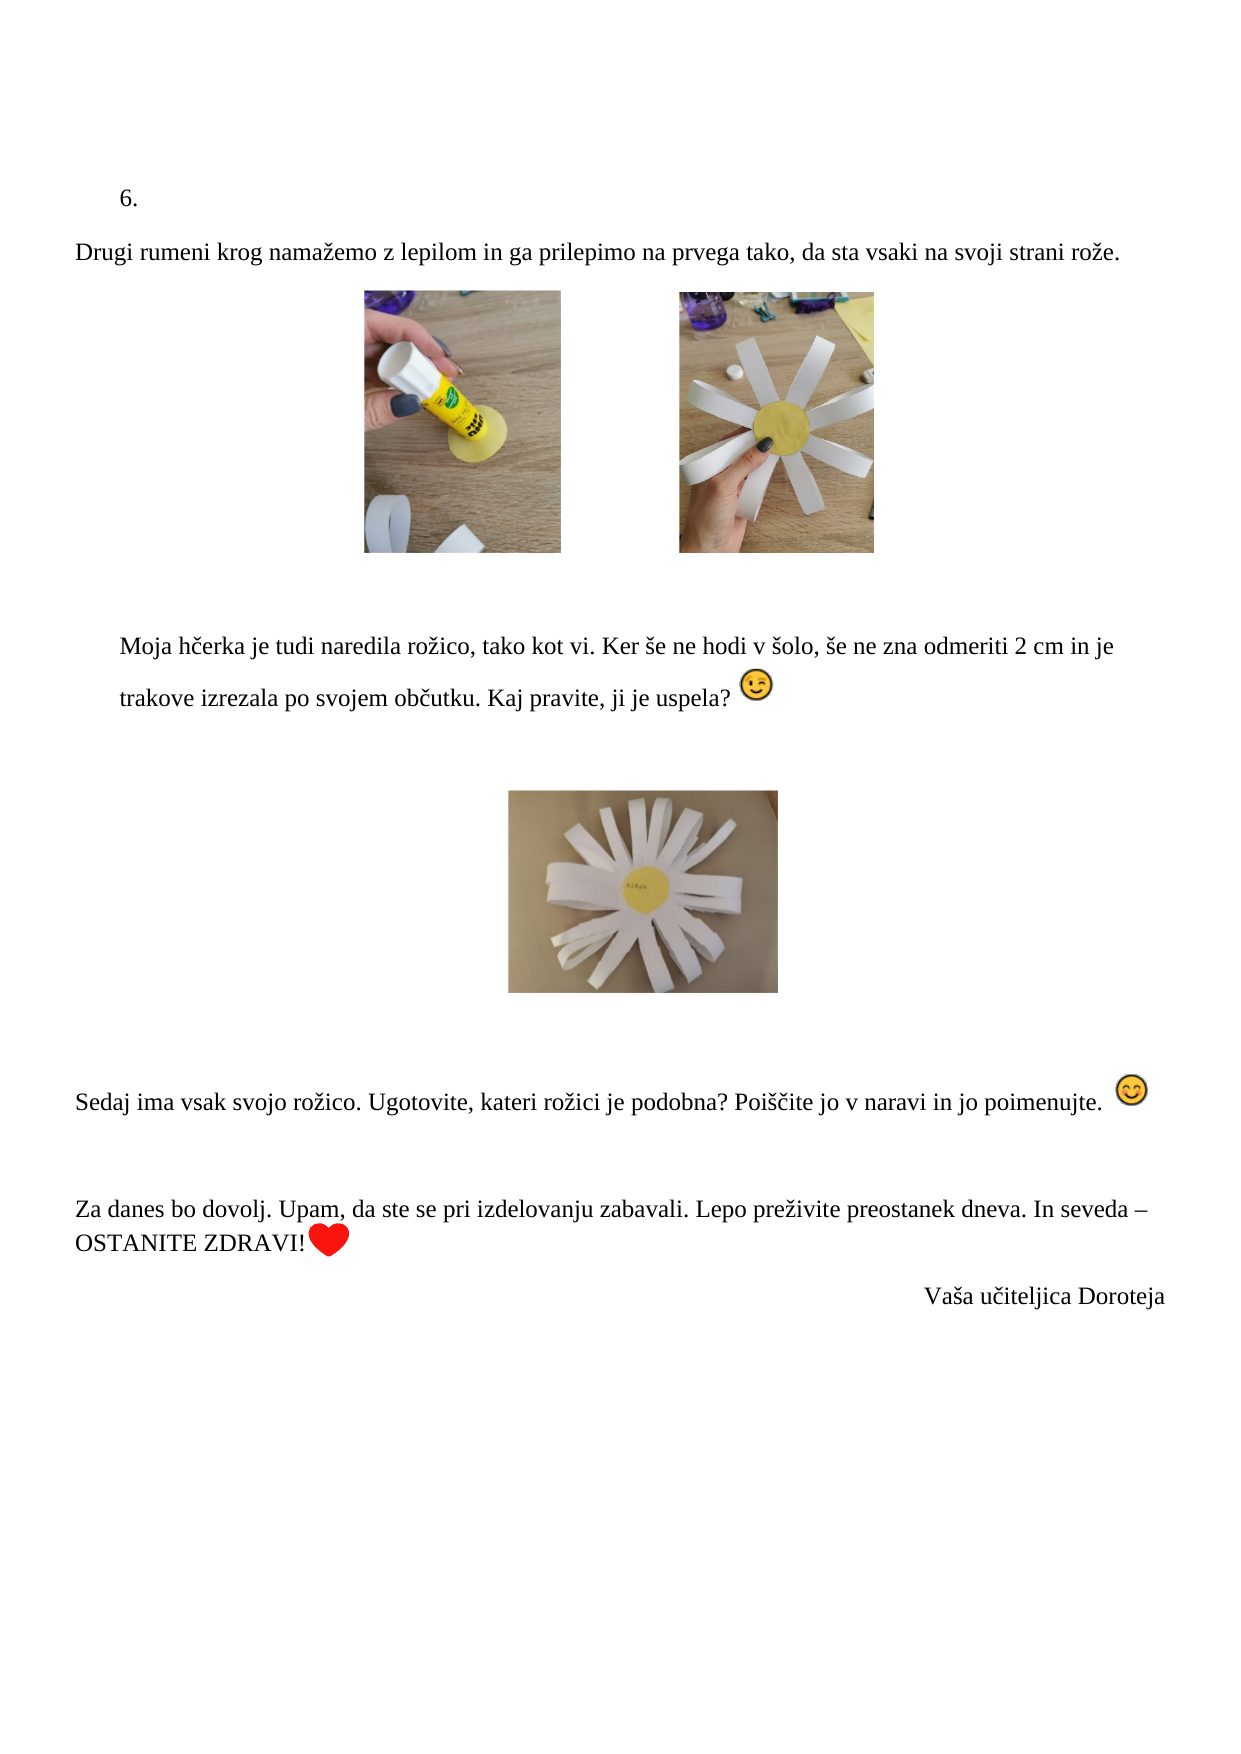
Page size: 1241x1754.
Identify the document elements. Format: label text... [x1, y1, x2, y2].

picture [509, 791, 777, 993]
text 6. [119, 183, 1165, 211]
picture [737, 664, 777, 706]
picture [1109, 1071, 1153, 1111]
text Sedaj ima vsak svojo rožico. Ugotovite, kateri rožici je podobna? Poiščite jo v naravi in jo poimenujte. [75, 1071, 1165, 1116]
picture [679, 292, 874, 553]
picture [365, 291, 561, 552]
text Vaša učiteljica Doroteja [75, 1281, 1165, 1310]
text Drugi rumeni krog namažemo z lepilom in ga prilepimo na prvega tako, da sta vsaki na svoji strani rože. [75, 237, 1165, 265]
text Za danes bo dovolj. Upam, da ste se pri izdelovanju zabavali. Lepo preživite preostanek dneva. In seveda – OSTANITE ZDRAVI! [75, 1194, 1165, 1256]
text Moja hčerka je tudi naredila rožico, tako kot vi. Ker še ne hodi v šolo, še ne zna odmeriti 2 cm in je trakove izrezala po svojem občutku. Kaj pravite, ji je uspela? [119, 631, 1165, 711]
